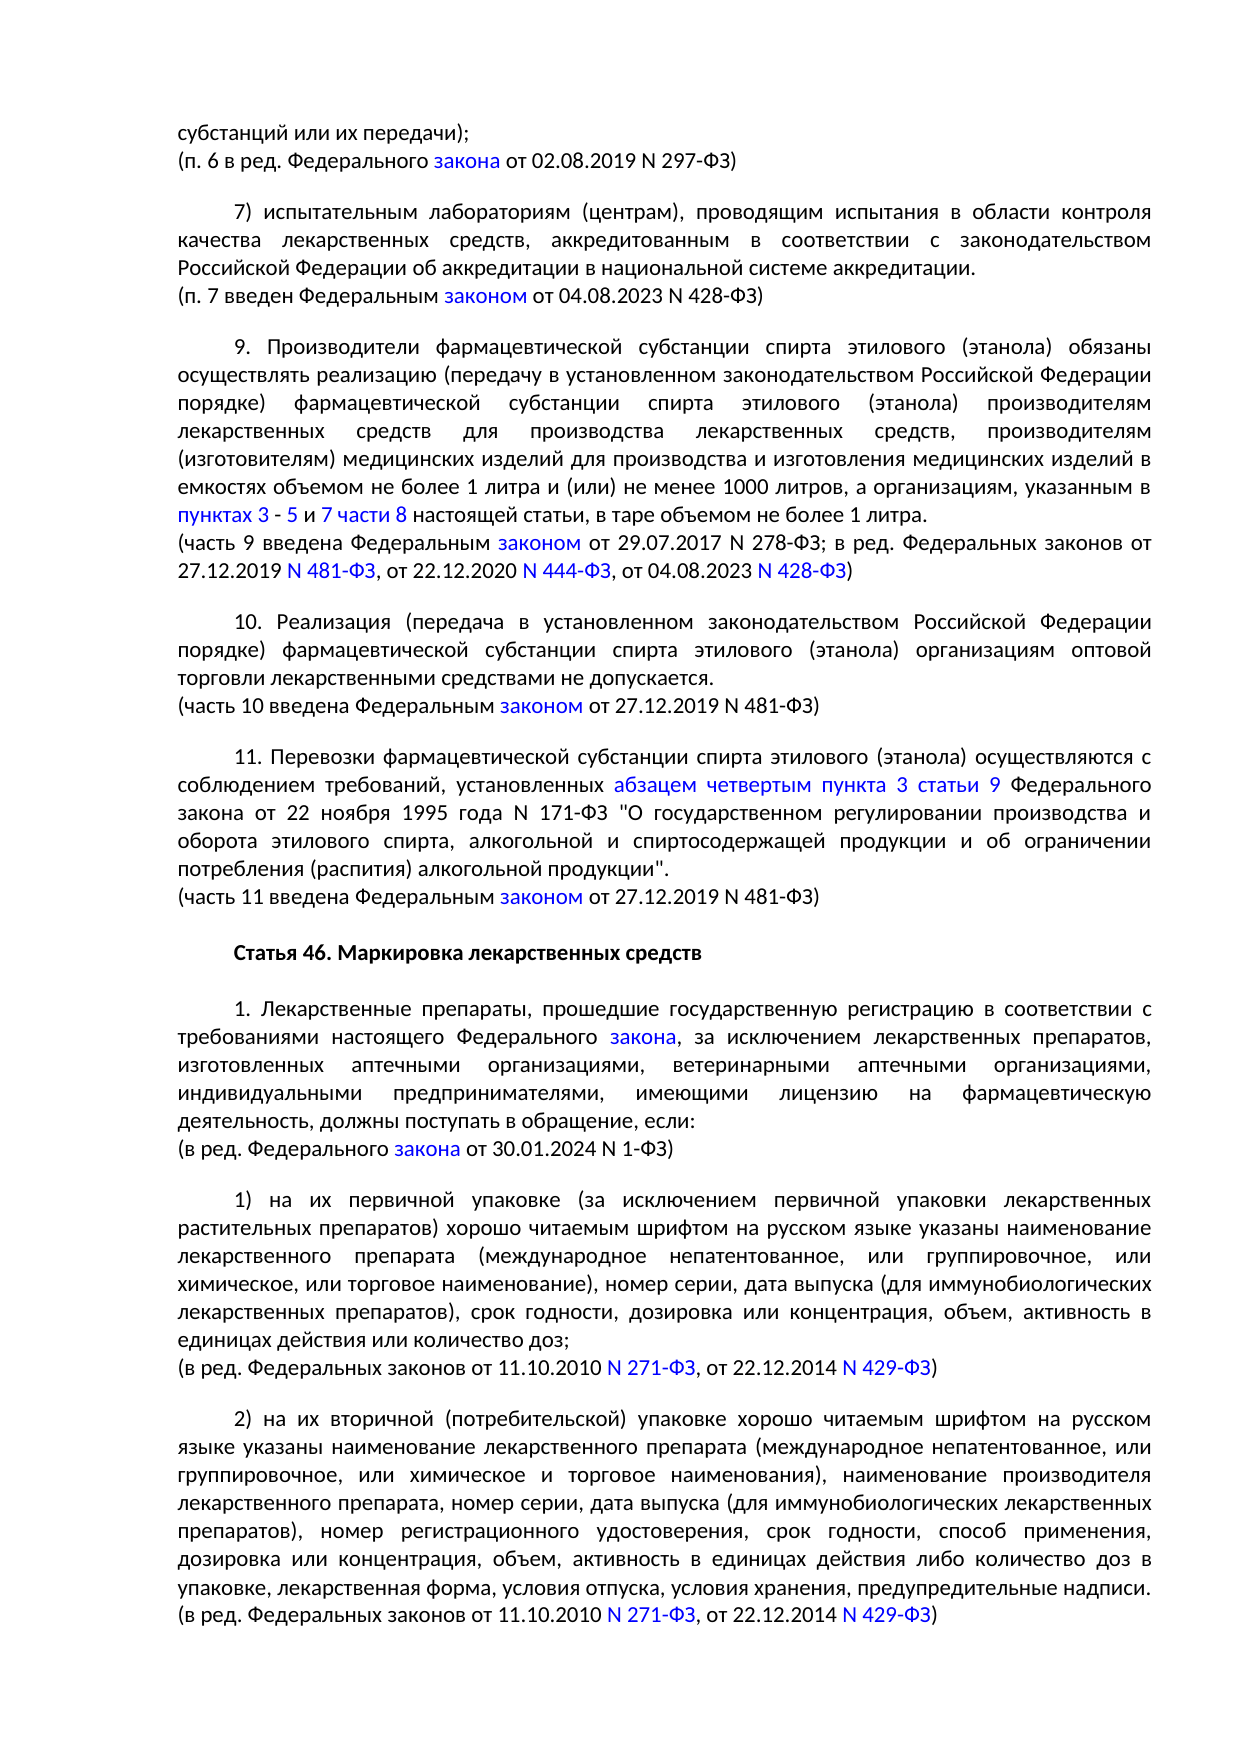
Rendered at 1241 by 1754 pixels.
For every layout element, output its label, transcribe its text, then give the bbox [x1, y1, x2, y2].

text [177, 118, 1152, 146]
text 9. Производители фармацевтической субстанции спирта этилового (этанола) обязаны осуществлять реализацию (передачу в установленном законодательством Российской Федерации порядке) фармацевтической субстанции спирта этилового (этанола) производителям лекарственных средств для производства лекарственных средств, производителям (изготовителям) медицинских изделий для производства и изготовления медицинских изделий в емкостях объемом не более 1 литра и (или) не менее 1000 литров, а организациям, указанным в пунктах 3 - 5 и 7 части 8 настоящей статьи, в таре объемом не более 1 литра. [177, 332, 1152, 528]
text 2) на их вторичной (потребительской) упаковке хорошо читаемым шрифтом на русском языке указаны наименование лекарственного препарата (международное непатентованное, или группировочное, или химическое и торговое наименования), наименование производителя лекарственного препарата, номер серии, дата выпуска (для иммунобиологических лекарственных препаратов), номер регистрационного удостоверения, срок годности, способ применения, дозировка или концентрация, объем, активность в единицах действия либо количество доз в упаковке, лекарственная форма, условия отпуска, условия хранения, предупредительные надписи. [177, 1404, 1152, 1601]
text (в ред. Федеральных законов от 11.10.2010 N 271-ФЗ, от 22.12.2014 N 429-ФЗ) [177, 1601, 1152, 1629]
text 10. Реализация (передача в установленном законодательством Российской Федерации порядке) фармацевтической субстанции спирта этилового (этанола) организациям оптовой торговли лекарственными средствами не допускается. [177, 607, 1152, 691]
text (часть 9 введена Федеральным законом от 29.07.2017 N 278-ФЗ; в ред. Федеральных законов от 27.12.2019 N 481-ФЗ, от 22.12.2020 N 444-ФЗ, от 04.08.2023 N 428-ФЗ) [177, 528, 1152, 584]
text (в ред. Федеральных законов от 11.10.2010 N 271-ФЗ, от 22.12.2014 N 429-ФЗ) [177, 1353, 1152, 1382]
text 11. Перевозки фармацевтической субстанции спирта этилового (этанола) осуществляются с соблюдением требований, установленных абзацем четвертым пункта 3 статьи 9 Федерального закона от 22 ноября 1995 года N 171-ФЗ "О государственном регулировании производства и оборота этилового спирта, алкогольной и спиртосодержащей продукции и об ограничении потребления (распития) алкогольной продукции". [177, 742, 1152, 882]
text 7) испытательным лабораториям (центрам), проводящим испытания в области контроля качества лекарственных средств, аккредитованным в соответствии с законодательством Российской Федерации об аккредитации в национальной системе аккредитации. [177, 197, 1152, 281]
text (часть 10 введена Федеральным законом от 27.12.2019 N 481-ФЗ) [177, 691, 1152, 719]
text (в ред. Федерального закона от 30.01.2024 N 1-ФЗ) [177, 1134, 1152, 1162]
title Статья 46. Маркировка лекарственных средств [177, 938, 1152, 966]
text 1) на их первичной упаковке (за исключением первичной упаковки лекарственных растительных препаратов) хорошо читаемым шрифтом на русском языке указаны наименование лекарственного препарата (международное непатентованное, или группировочное, или химическое, или торговое наименование), номер серии, дата выпуска (для иммунобиологических лекарственных препаратов), срок годности, дозировка или концентрация, объем, активность в единицах действия или количество доз; [177, 1185, 1152, 1353]
text (п. 7 введен Федеральным законом от 04.08.2023 N 428-ФЗ) [177, 281, 1152, 309]
text (п. 6 в ред. Федерального закона от 02.08.2019 N 297-ФЗ) [177, 146, 1152, 174]
text 1. Лекарственные препараты, прошедшие государственную регистрацию в соответствии с требованиями настоящего Федерального закона, за исключением лекарственных препаратов, изготовленных аптечными организациями, ветеринарными аптечными организациями, индивидуальными предпринимателями, имеющими лицензию на фармацевтическую деятельность, должны поступать в обращение, если: [177, 994, 1152, 1134]
text (часть 11 введена Федеральным законом от 27.12.2019 N 481-ФЗ) [177, 882, 1152, 910]
